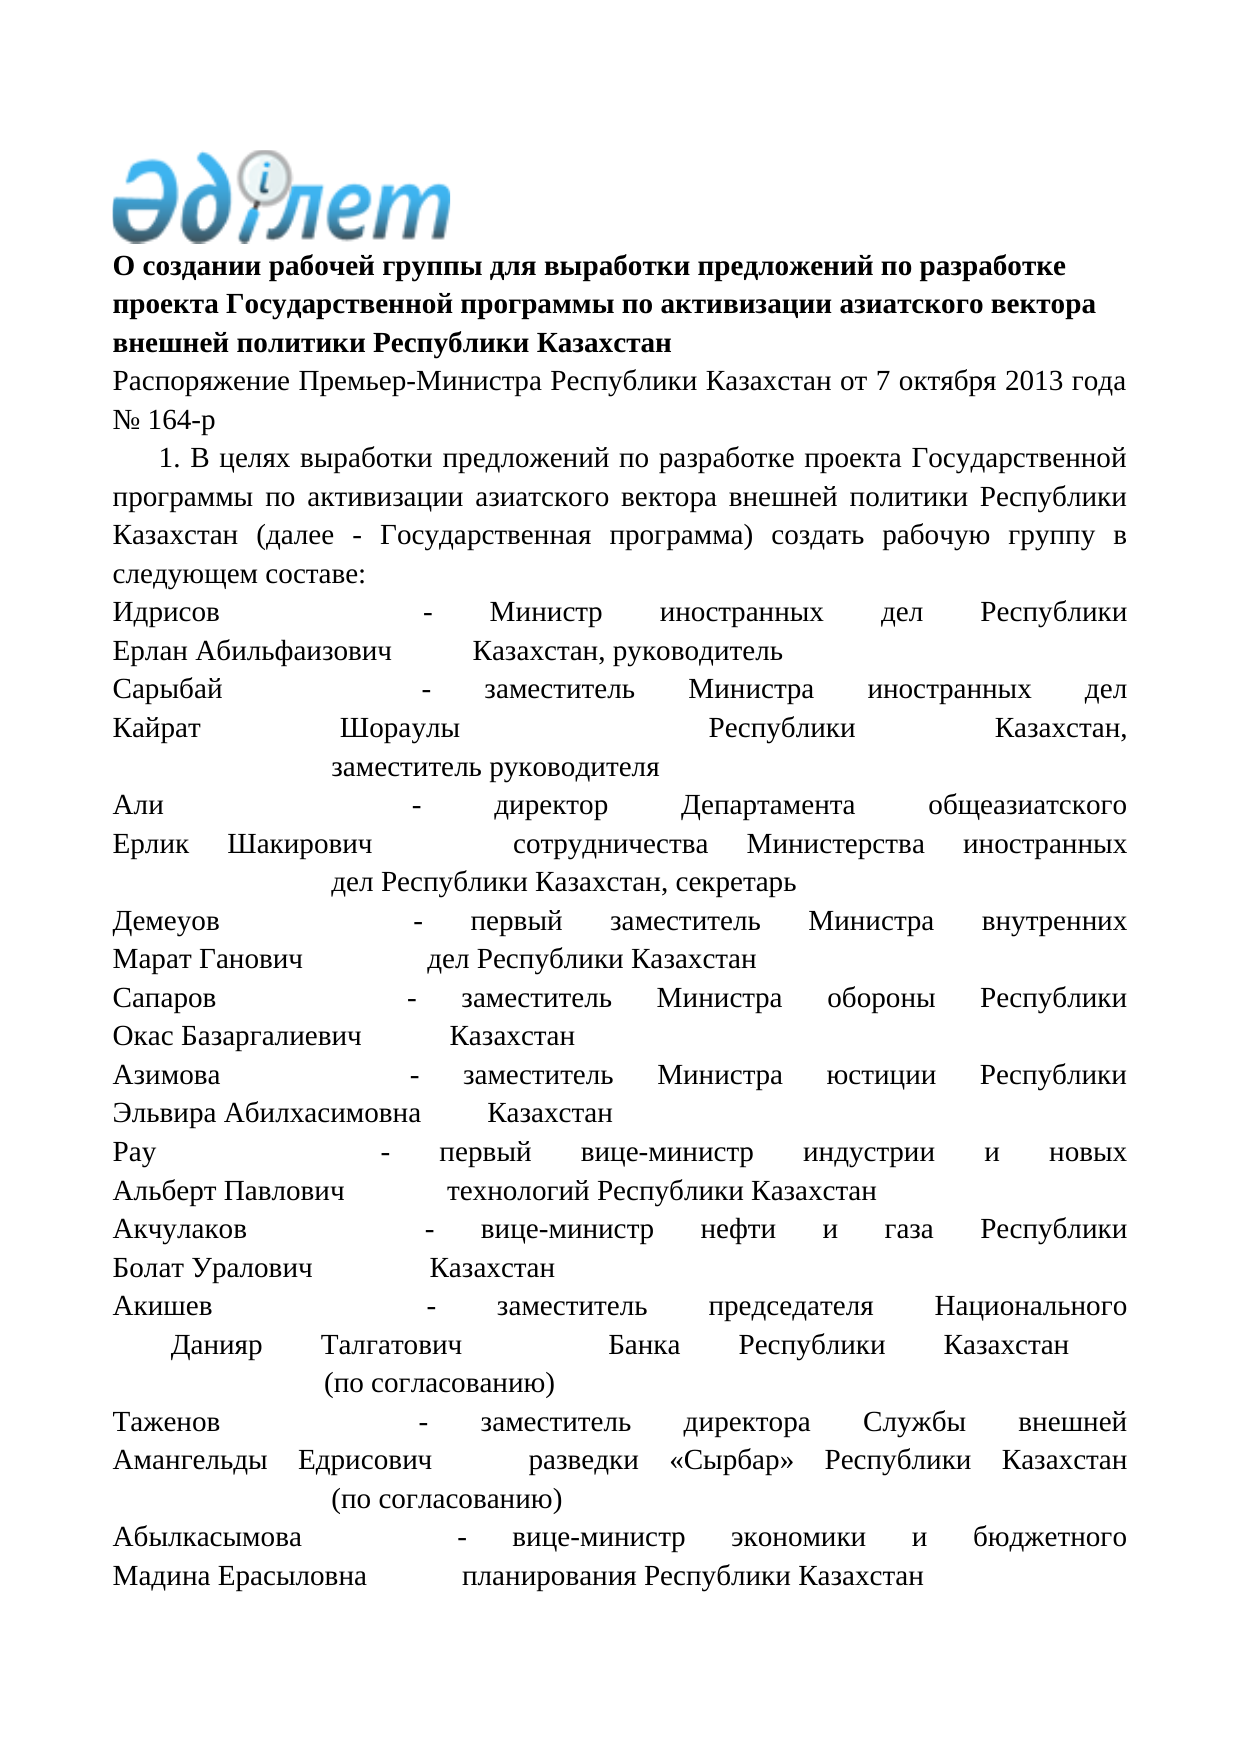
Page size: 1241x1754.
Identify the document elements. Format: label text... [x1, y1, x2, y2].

text Абылкасымова - вице-министр экономики и бюджетного Мадина Ерасыловна планирования Республики Казахстан [112, 1519, 1128, 1592]
text Сапаров - заместитель Министра обороны Республики Окас Базаргалиевич Казахстан [112, 980, 1128, 1052]
text Азимова - заместитель Министра юстиции Республики Эльвира Абилхасимовна Казахстан [112, 1057, 1128, 1129]
text Акчулаков - вице-министр нефти и газа Республики Болат Уралович Казахстан [112, 1211, 1128, 1283]
text Али - директор Департамента общеазиатского Ерлик Шакирович сотрудничества Министерства иностранных дел Республики Казахстан, секретарь [112, 787, 1128, 898]
text Демеуов - первый заместитель Министра внутренних Марат Ганович дел Республики Казахстан [112, 903, 1128, 975]
text Pay - первый вице-министр индустрии и новых Альберт Павлович технологий Республики Казахстан [112, 1134, 1128, 1206]
text Сарыбай - заместитель Министра иностранных дел Кайрат Шораулы Республики Казахстан, заместитель руководителя [112, 672, 1128, 782]
text Распоряжение Премьер-Министра Республики Казахстан от 7 октября 2013 года № 164-р [112, 363, 1128, 435]
text Таженов - заместитель директора Службы внешней Амангельды Едрисович разведки «Сырбар» Республики Казахстан (по согласованию) [112, 1404, 1128, 1514]
picture [112, 150, 451, 244]
text О создании рабочей группы для выработки предложений по разработке проекта Государственной программы по активизации азиатского вектора внешней политики Республики Казахстан [112, 248, 1128, 358]
text Идрисов - Министр иностранных дел Республики Ерлан Абильфаизович Казахстан, руководитель [112, 594, 1128, 667]
text Акишев - заместитель председателя Национального Данияр Талгатович Банка Республики Казахстан (по согласованию) [112, 1288, 1128, 1399]
text 1. В целях выработки предложений по разработке проекта Государственной программы по активизации азиатского вектора внешней политики Республики Казахстан (далее - Государственная программа) создать рабочую группу в следующем составе: [112, 440, 1128, 589]
